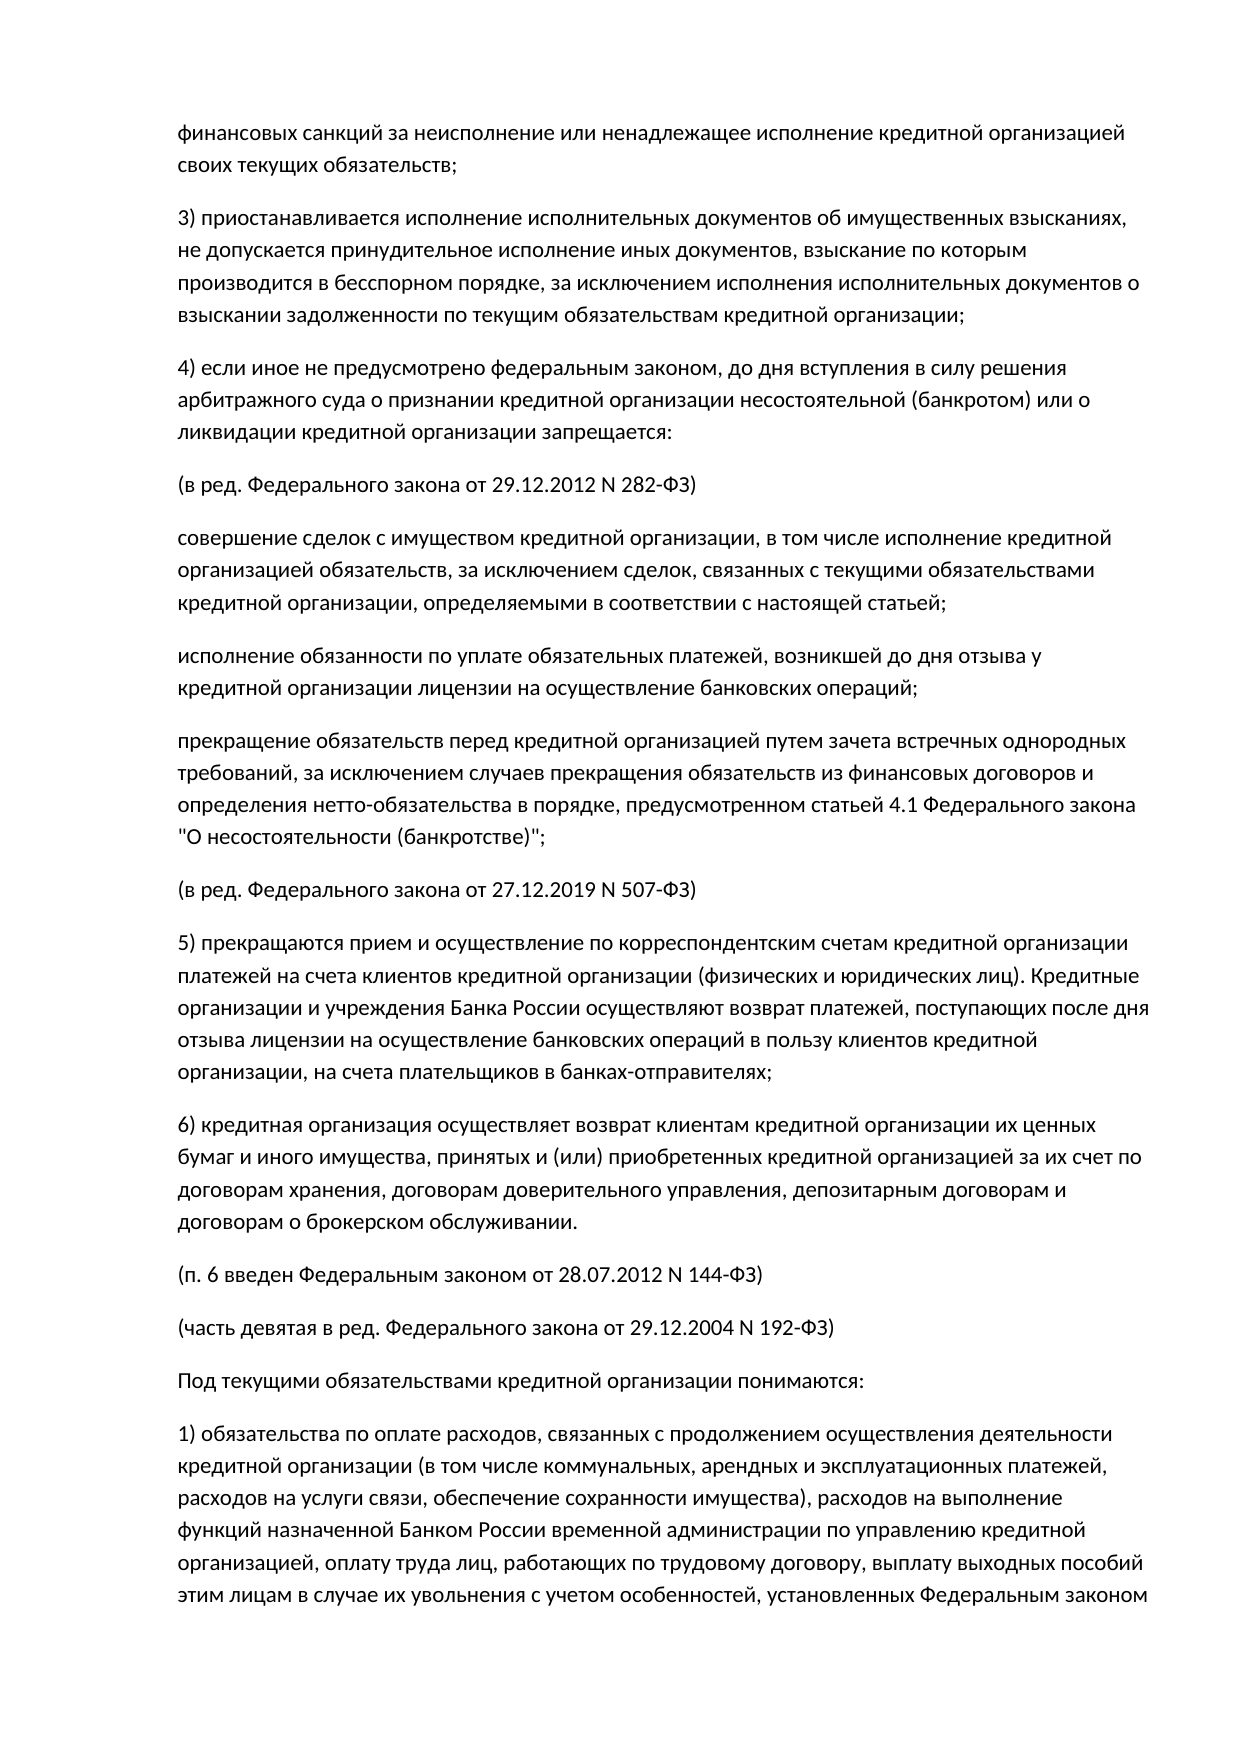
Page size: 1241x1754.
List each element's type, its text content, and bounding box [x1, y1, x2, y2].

text совершение сделок с имуществом кредитной организации, в том числе исполнение кредитной организацией обязательств, за исключением сделок, связанных с текущими обязательствами кредитной организации, определяемыми в соответствии с настоящей статьей; [177, 523, 1152, 616]
text 4) если иное не предусмотрено федеральным законом, до дня вступления в силу решения арбитражного суда о признании кредитной организации несостоятельной (банкротом) или о ликвидации кредитной организации запрещается: [177, 353, 1152, 445]
text (в ред. Федерального закона от 29.12.2012 N 282-ФЗ) [177, 470, 1152, 498]
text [177, 1419, 1152, 1608]
text (в ред. Федерального закона от 27.12.2019 N 507-ФЗ) [177, 876, 1152, 903]
text исполнение обязанности по уплате обязательных платежей, возникшей до дня отзыва у кредитной организации лицензии на осуществление банковских операций; [177, 641, 1152, 701]
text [177, 118, 1152, 178]
text Под текущими обязательствами кредитной организации понимаются: [177, 1366, 1152, 1394]
text (часть девятая в ред. Федерального закона от 29.12.2004 N 192-ФЗ) [177, 1313, 1152, 1341]
text 5) прекращаются прием и осуществление по корреспондентским счетам кредитной организации платежей на счета клиентов кредитной организации (физических и юридических лиц). Кредитные организации и учреждения Банка России осуществляют возврат платежей, поступающих после дня отзыва лицензии на осуществление банковских операций в пользу клиентов кредитной организации, на счета плательщиков в банках-отправителях; [177, 928, 1152, 1085]
text прекращение обязательств перед кредитной организацией путем зачета встречных однородных требований, за исключением случаев прекращения обязательств из финансовых договоров и определения нетто-обязательства в порядке, предусмотренном статьей 4.1 Федерального закона "О несостоятельности (банкротстве)"; [177, 726, 1152, 851]
text 3) приостанавливается исполнение исполнительных документов об имущественных взысканиях, не допускается принудительное исполнение иных документов, взыскание по которым производится в бесспорном порядке, за исключением исполнения исполнительных документов о взыскании задолженности по текущим обязательствам кредитной организации; [177, 203, 1152, 328]
text 6) кредитная организация осуществляет возврат клиентам кредитной организации их ценных бумаг и иного имущества, принятых и (или) приобретенных кредитной организацией за их счет по договорам хранения, договорам доверительного управления, депозитарным договорам и договорам о брокерском обслуживании. [177, 1110, 1152, 1235]
text (п. 6 введен Федеральным законом от 28.07.2012 N 144-ФЗ) [177, 1260, 1152, 1288]
